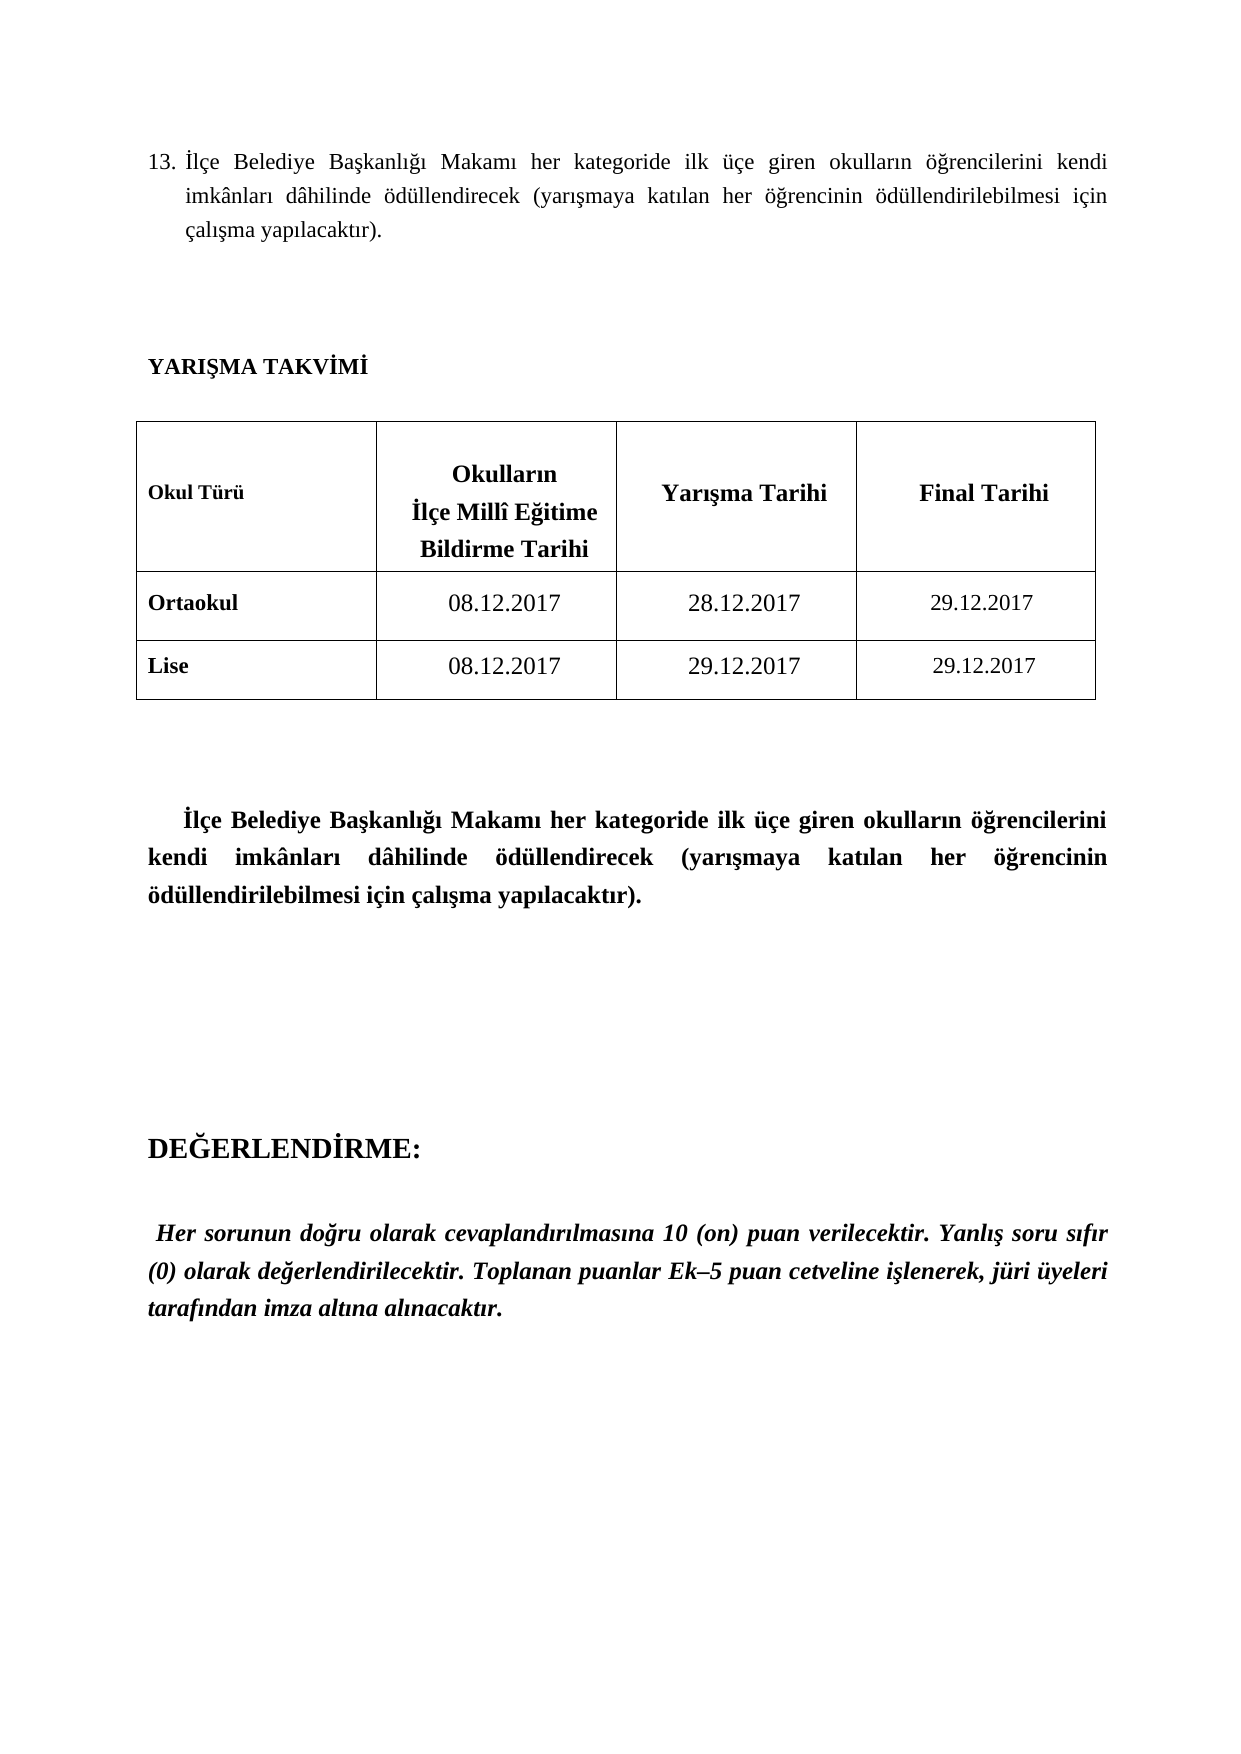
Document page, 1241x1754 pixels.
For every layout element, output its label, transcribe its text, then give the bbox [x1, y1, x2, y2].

text Her sorunun doğru olarak cevaplandırılmasına 10 (on) puan verilecektir. Yanlış soru sıfır (0) olarak değerlendirilecektir. Toplanan puanlar Ek–5 puan cetveline işlenerek, jüri üyeleri tarafından imza altına alınacaktır. [148, 1218, 1109, 1322]
table_cell 29.12.2017 [857, 641, 1095, 698]
table_cell Lise [137, 641, 376, 698]
table_cell 28.12.2017 [617, 572, 856, 640]
table_cell 29.12.2017 [617, 641, 856, 698]
table_cell 08.12.2017 [377, 641, 616, 698]
table_header Okul Türü [137, 422, 376, 571]
text DEĞERLENDİRME: [148, 1131, 1109, 1165]
table_cell Ortaokul [137, 572, 376, 640]
table_cell 08.12.2017 [377, 572, 616, 640]
text YARIŞMA TAKVİMİ [148, 353, 1109, 379]
table_header Okulların İlçe Millî Eğitime Bildirme Tarihi [377, 422, 616, 571]
table_header Final Tarihi [857, 422, 1095, 571]
table_cell 29.12.2017 [857, 572, 1095, 640]
list İlçe Belediye Başkanlığı Makamı her kategoride ilk üçe giren okulların öğrencilerini kendi imkânları dâhilinde ödüllendirecek (yarışmaya katılan her öğrencinin ödüllendirilebilmesi için çalışma yapılacaktır). [148, 148, 1109, 242]
table_header Yarışma Tarihi [617, 422, 856, 571]
text İlçe Belediye Başkanlığı Makamı her kategoride ilk üçe giren okulların öğrencilerini kendi imkânları dâhilinde ödüllendirecek (yarışmaya katılan her öğrencinin ödüllendirilebilmesi için çalışma yapılacaktır). [148, 805, 1109, 908]
